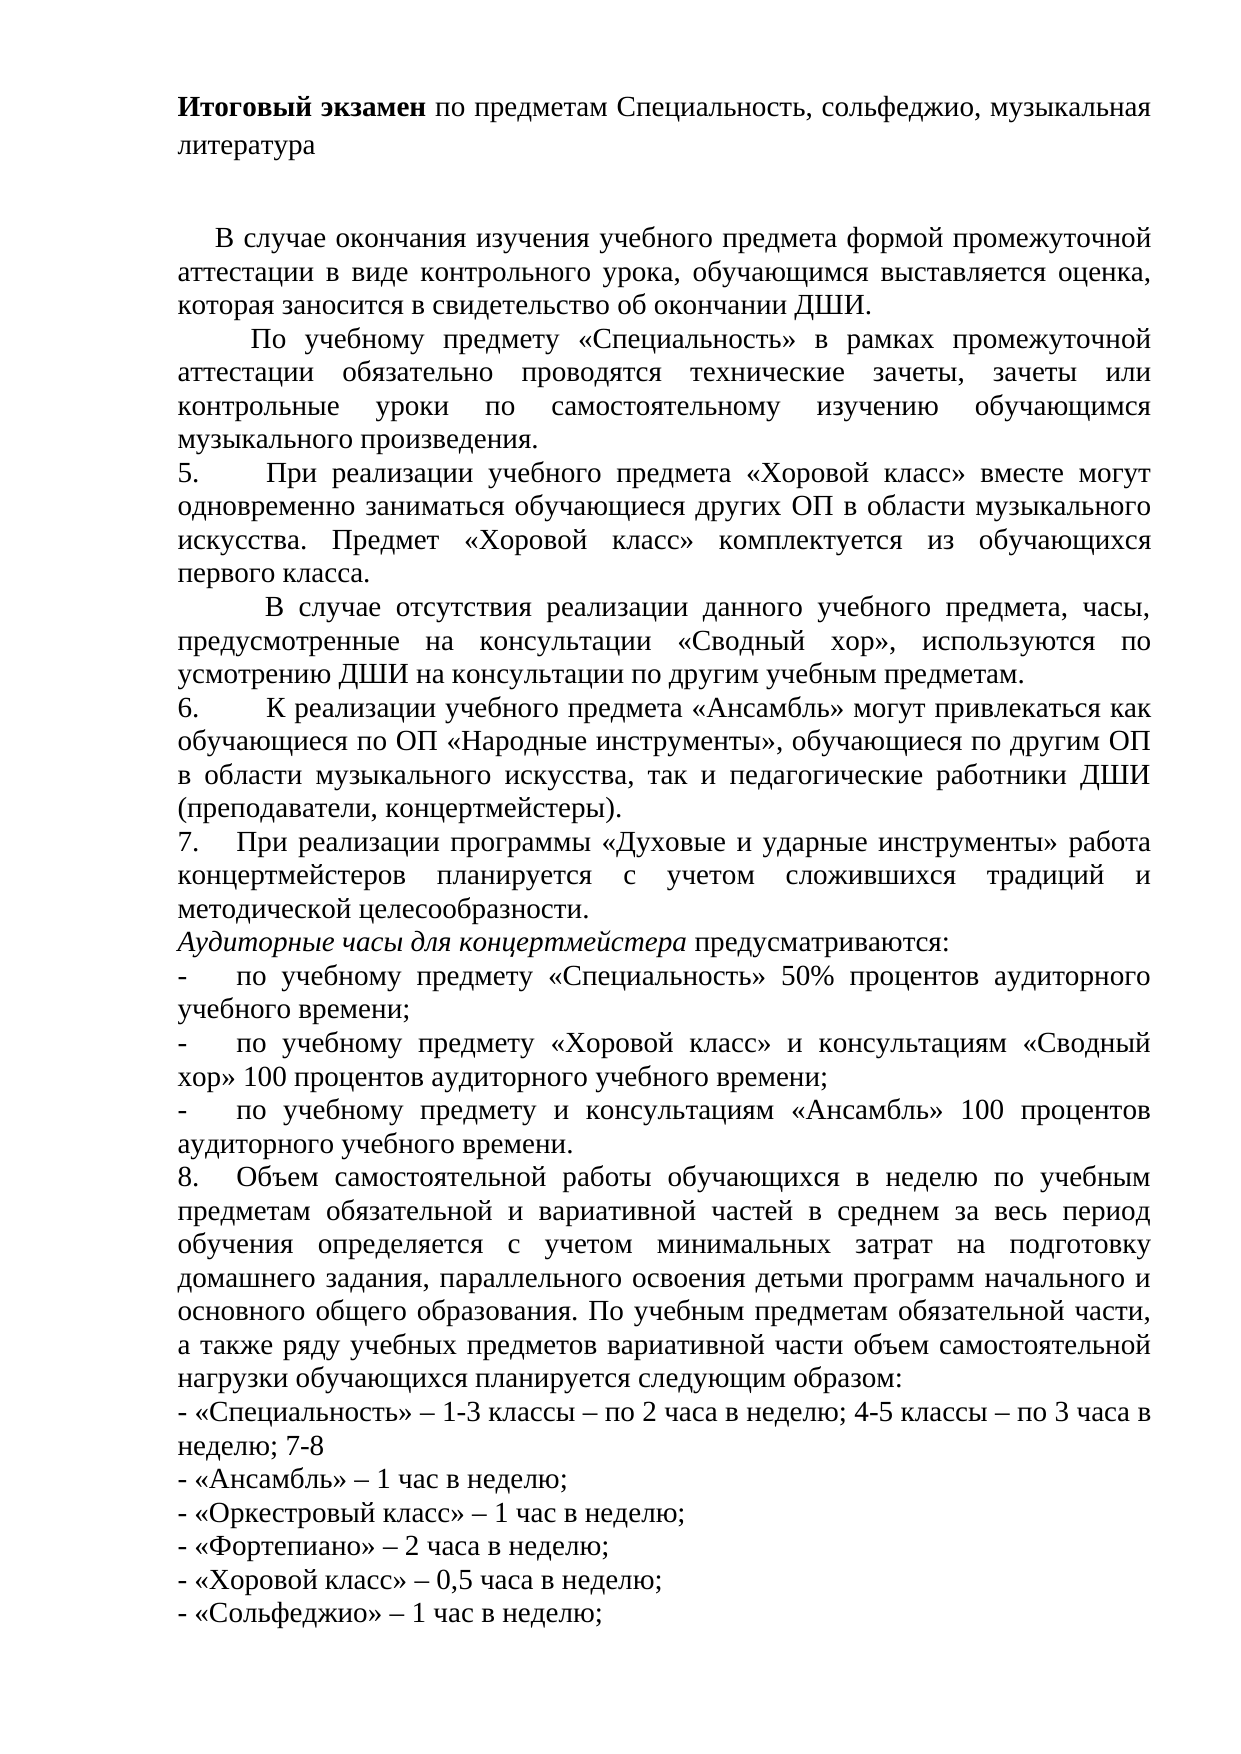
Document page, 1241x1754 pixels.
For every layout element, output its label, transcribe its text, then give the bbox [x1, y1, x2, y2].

text Итоговый экзамен по предметам Специальность, сольфеджио, музыкальная литература [177, 89, 1152, 161]
text - «Сольфеджио» – 1 час в неделю; [177, 1595, 1152, 1629]
text - по учебному предмету и консультациям «Ансамбль» 100 процентов аудиторного учебного времени. [177, 1092, 1152, 1159]
list Объем самостоятельной работы обучающихся в неделю по учебным предметам обязательной и вариативной частей в среднем за весь период обучения определяется с учетом минимальных затрат на подготовку домашнего задания, параллельного освоения детьми программ начального и основного общего образования. По учебным предметам обязательной части, а также ряду учебных предметов вариативной части объем самостоятельной нагрузки обучающихся планируется следующим образом: [177, 1159, 1152, 1394]
text - «Хоровой класс» – 0,5 часа в неделю; [177, 1562, 1152, 1595]
text - «Специальность» – 1-3 классы – по 2 часа в неделю; 4-5 классы – по 3 часа в неделю; 7-8 [177, 1394, 1152, 1461]
text В случае отсутствия реализации данного учебного предмета, часы, предусмотренные на консультации «Сводный хор», используются по усмотрению ДШИ на консультации по другим учебным предметам. [177, 589, 1152, 690]
list К реализации учебного предмета «Ансамбль» могут привлекаться как обучающиеся по ОП «Народные инструменты», обучающиеся по другим ОП в области музыкального искусства, так и педагогические работники ДШИ (преподаватели, концертмейстеры). [177, 690, 1152, 824]
text По учебному предмету «Специальность» в рамках промежуточной аттестации обязательно проводятся технические зачеты, зачеты или контрольные уроки по самостоятельному изучению обучающимся музыкального произведения. [177, 321, 1152, 455]
text - «Ансамбль» – 1 час в неделю; [177, 1461, 1152, 1495]
text - по учебному предмету «Специальность» 50% процентов аудиторного учебного времени; [177, 958, 1152, 1025]
text В случае окончания изучения учебного предмета формой промежуточной аттестации в виде контрольного урока, обучающимся выставляется оценка, которая заносится в свидетельство об окончании ДШИ. [177, 220, 1152, 321]
text - «Оркестровый класс» – 1 час в неделю; [177, 1495, 1152, 1528]
list При реализации программы «Духовые и ударные инструменты» работа концертмейстеров планируется с учетом сложившихся традиций и методической целесообразности. [177, 824, 1152, 924]
text Аудиторные часы для концертмейстера предусматриваются: [177, 924, 1152, 958]
text - по учебному предмету «Хоровой класс» и консультациям «Сводный хор» 100 процентов аудиторного учебного времени; [177, 1025, 1152, 1092]
text - «Фортепиано» – 2 часа в неделю; [177, 1528, 1152, 1562]
list При реализации учебного предмета «Хоровой класс» вместе могут одновременно заниматься обучающиеся других ОП в области музыкального искусства. Предмет «Хоровой класс» комплектуется из обучающихся первого класса. [177, 455, 1152, 589]
